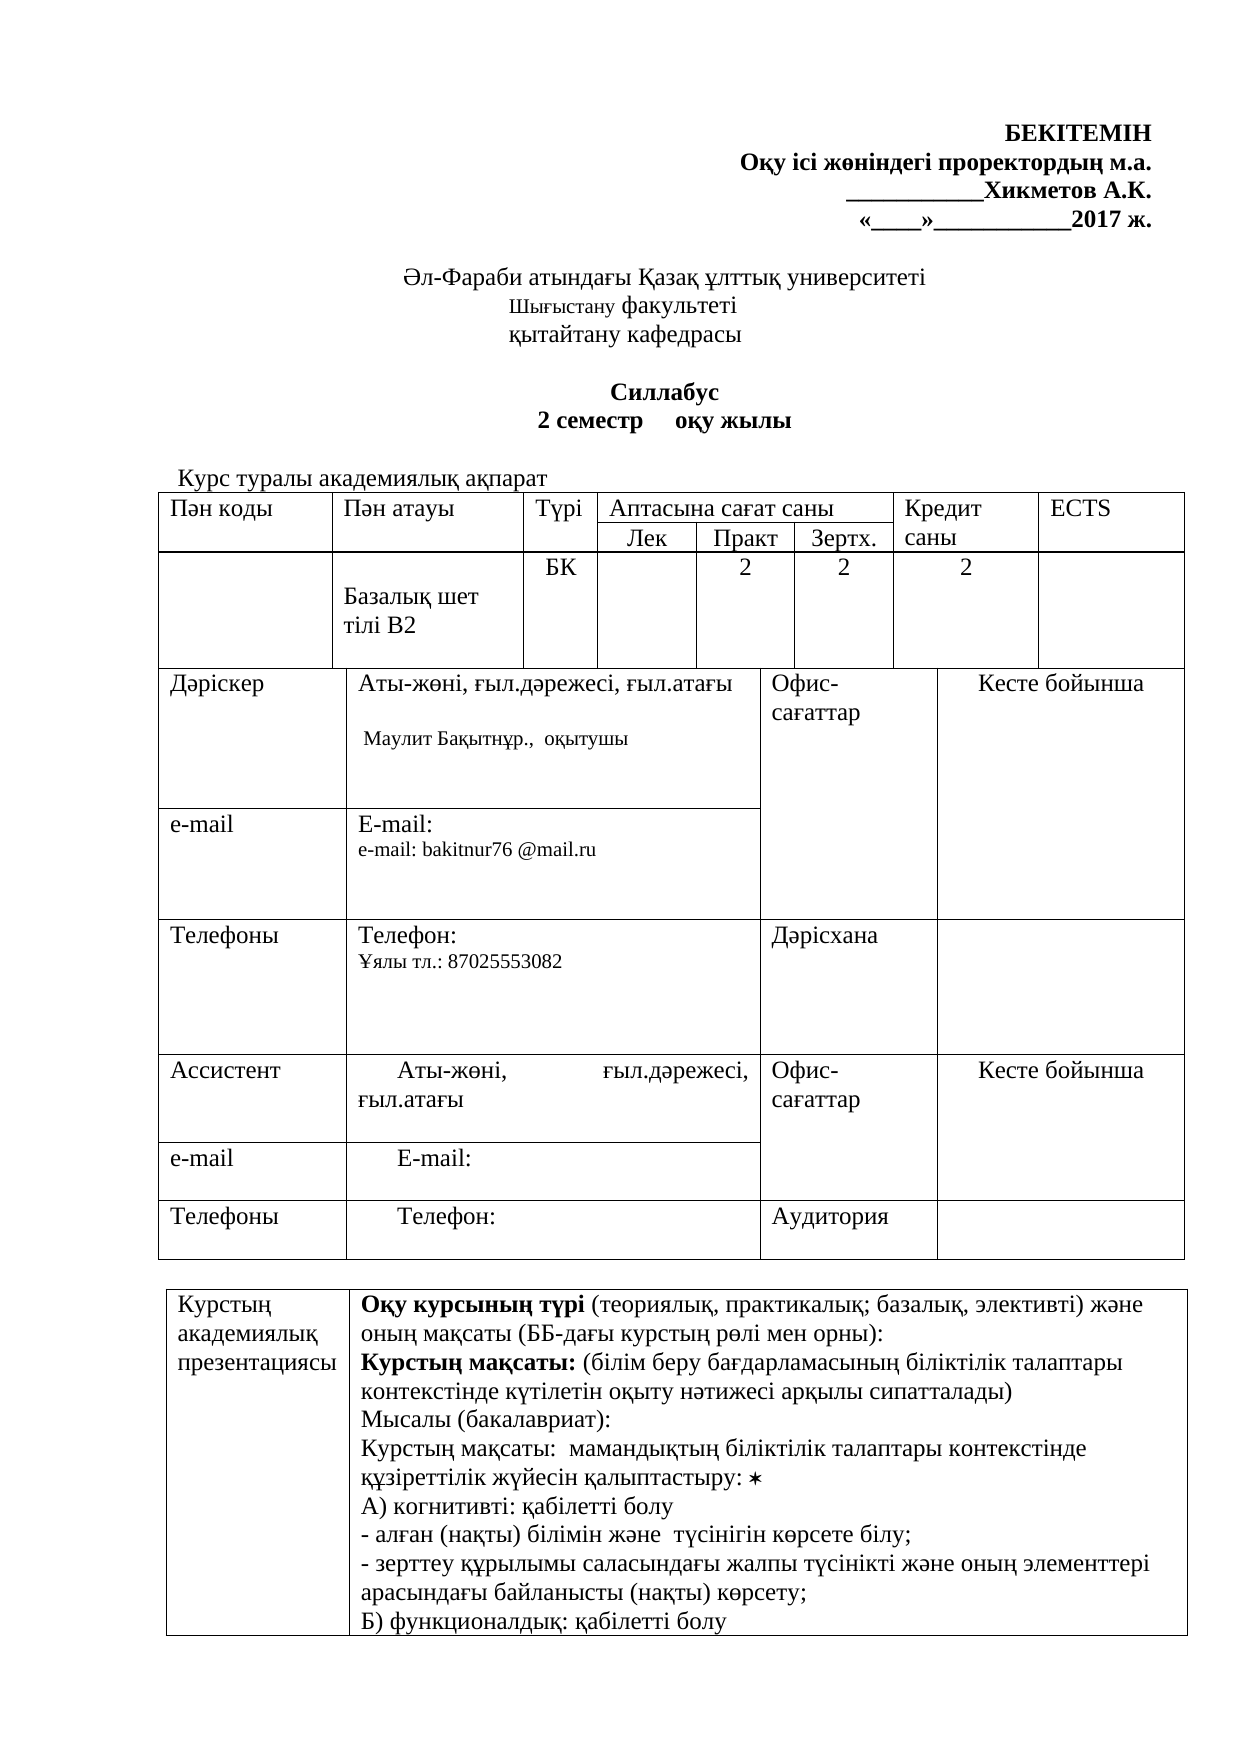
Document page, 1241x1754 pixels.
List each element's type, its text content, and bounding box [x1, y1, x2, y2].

text ___________Хикметов А.К. [177, 176, 1152, 204]
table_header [167, 1290, 349, 1634]
text «____»___________2017 ж. [177, 204, 1152, 233]
table_cell Лек [598, 523, 696, 551]
table_cell [938, 1201, 1184, 1259]
table_cell Аудитория [761, 1201, 937, 1259]
table_header Аптасына сағат саны [598, 493, 893, 522]
table_cell E-mail: e-mail: bakitnur76 @mail.ru [347, 809, 760, 919]
table_cell e-mail [159, 809, 346, 919]
table_cell БК [524, 553, 597, 667]
table_cell Дәрісхана [761, 920, 937, 1054]
table_cell e-mail [159, 1143, 346, 1200]
table_cell Базалық шет тілі B2 [333, 553, 523, 667]
table_cell Аты-жөні, ғыл.дәрежесі, ғыл.атағы Маулит Бақытнұр., оқытушы [347, 669, 760, 808]
table_cell Кесте бойынша [938, 1055, 1184, 1200]
text Силлабус [177, 377, 1152, 406]
text 2 семестр оқу жылы [177, 406, 1152, 434]
table_cell [598, 553, 696, 667]
table_header Пән коды [159, 493, 332, 551]
table_cell [1039, 553, 1184, 667]
table_cell Аты-жөні, ғыл.дәрежесі, ғыл.атағы [347, 1055, 760, 1142]
table_header Кредит саны [894, 493, 1038, 551]
table_cell 2 [795, 553, 893, 667]
table_cell E-mail: [347, 1143, 760, 1200]
table_cell Ассистент [159, 1055, 346, 1142]
table_cell Дәріскер [159, 669, 346, 808]
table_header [350, 1290, 1187, 1634]
table_cell 2 [697, 553, 794, 667]
text Шығыстану факультеті [177, 291, 1152, 319]
text Курс туралы академиялық ақпарат [177, 463, 1152, 492]
text қытайтану кафедрасы [177, 319, 1152, 348]
table_header Түрі [524, 493, 597, 551]
table_header Пән атауы [333, 493, 523, 551]
table_cell Телефон: [347, 1201, 760, 1259]
table_cell Зертх. [795, 523, 893, 551]
table_header ECTS [1039, 493, 1184, 551]
table_cell Кесте бойынша [938, 669, 1184, 919]
table_cell Практ [697, 523, 794, 551]
table_cell [159, 553, 332, 667]
table_cell Офис-сағаттар [761, 669, 937, 919]
table_cell 2 [894, 553, 1038, 667]
table_cell Телефоны [159, 1201, 346, 1259]
table_cell Телефоны [159, 920, 346, 1054]
table_cell Офис-сағаттар [761, 1055, 937, 1200]
table_cell Телефон: Ұялы тл.: 87025553082 [347, 920, 760, 1054]
table_cell [938, 920, 1184, 1054]
text Оқу ісі жөніндегі проректордың м.а. [177, 147, 1152, 176]
text БЕКІТЕМІН [177, 118, 1152, 147]
text Әл-Фараби атындағы Қазақ ұлттық университеті [177, 262, 1152, 291]
